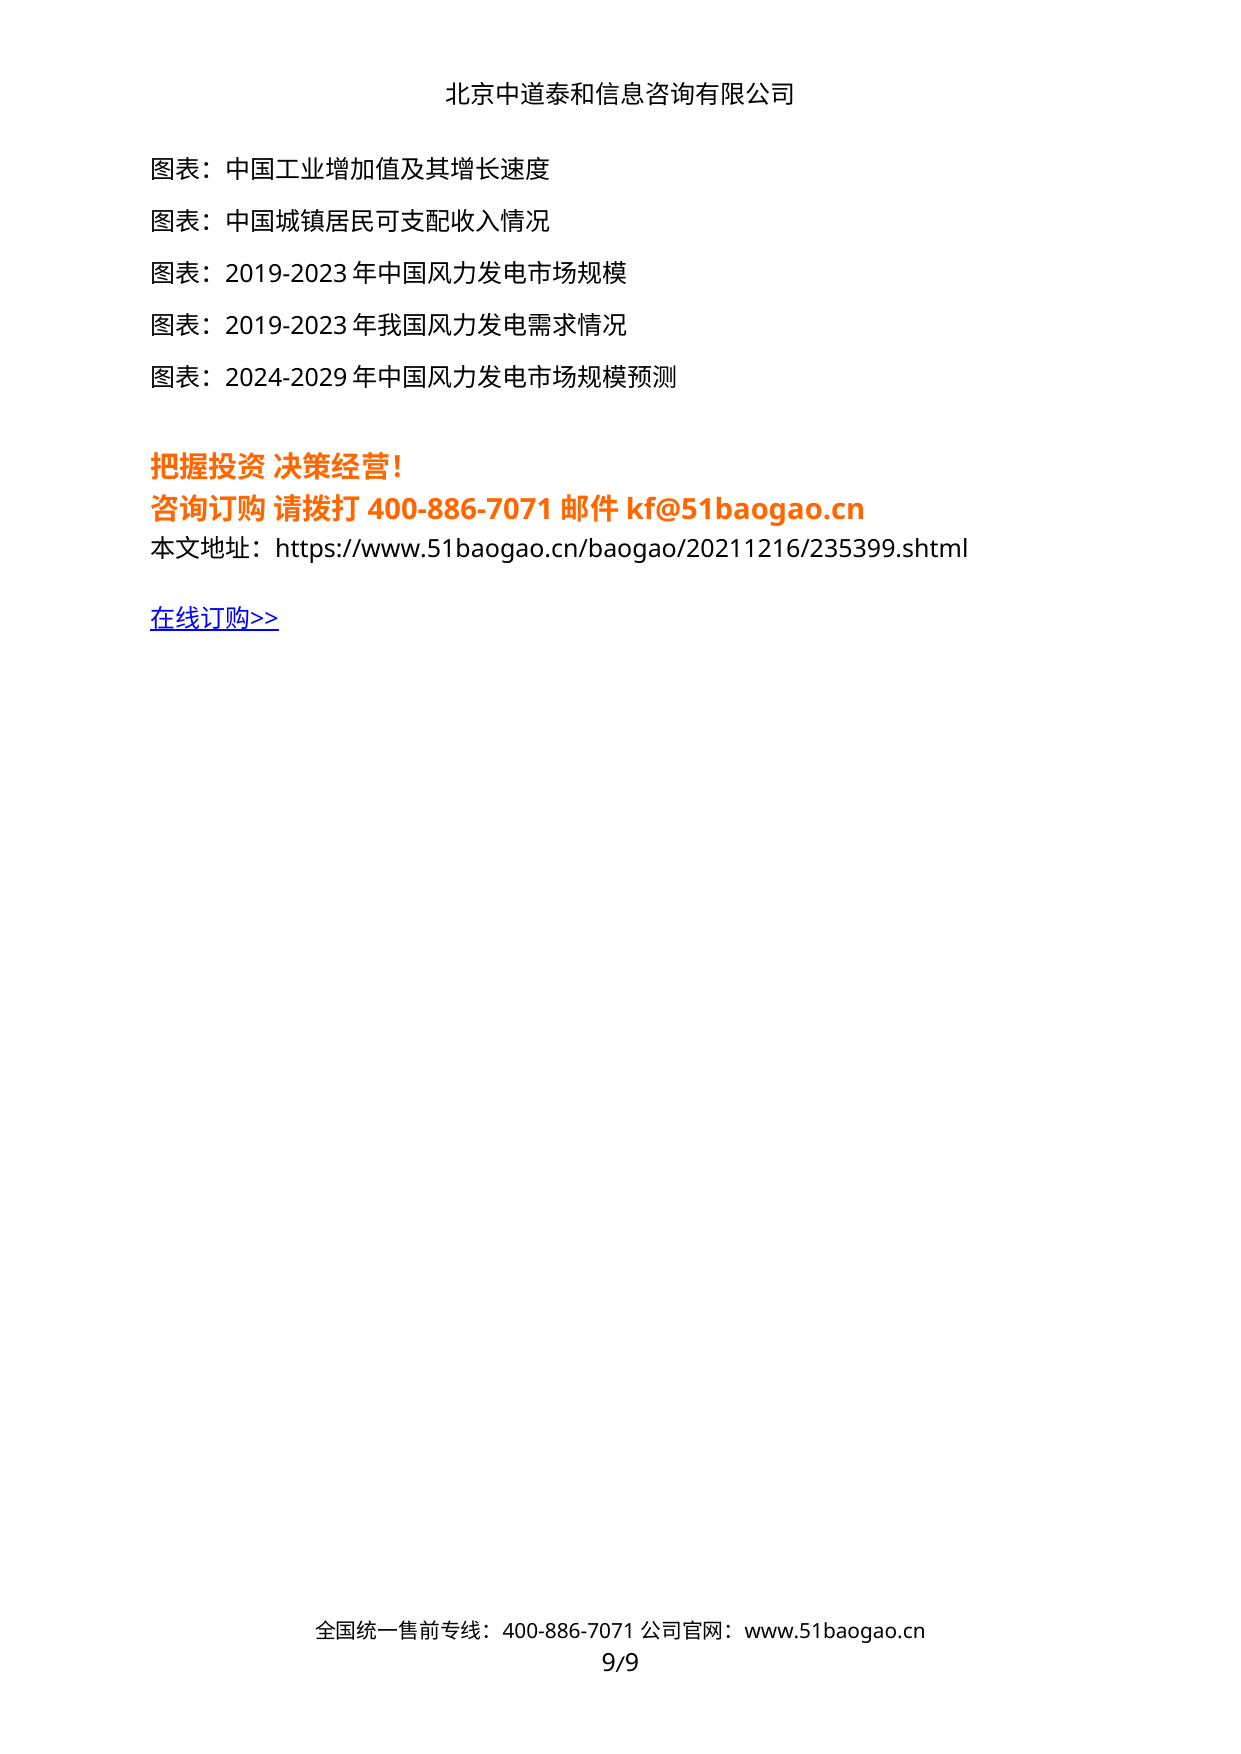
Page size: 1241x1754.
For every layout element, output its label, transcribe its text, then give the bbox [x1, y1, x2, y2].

text 图表：2019-2023年中国风力发电市场规模 [150, 254, 1090, 290]
text 把握投资 决策经营！咨询订购 请拨打 400-886-7071 邮件 kf@51baogao.cn本文地址：https://www.51baogao.cn/baogao/20211216/235399.shtml [150, 409, 1090, 564]
text 在线订购>> [150, 564, 1090, 635]
text 图表：2019-2023年我国风力发电需求情况 [150, 306, 1090, 342]
text 图表：中国工业增加值及其增长速度 [150, 150, 1090, 186]
text 图表：2024-2029年中国风力发电市场规模预测 [150, 357, 1090, 394]
text 图表：中国城镇居民可支配收入情况 [150, 202, 1090, 238]
